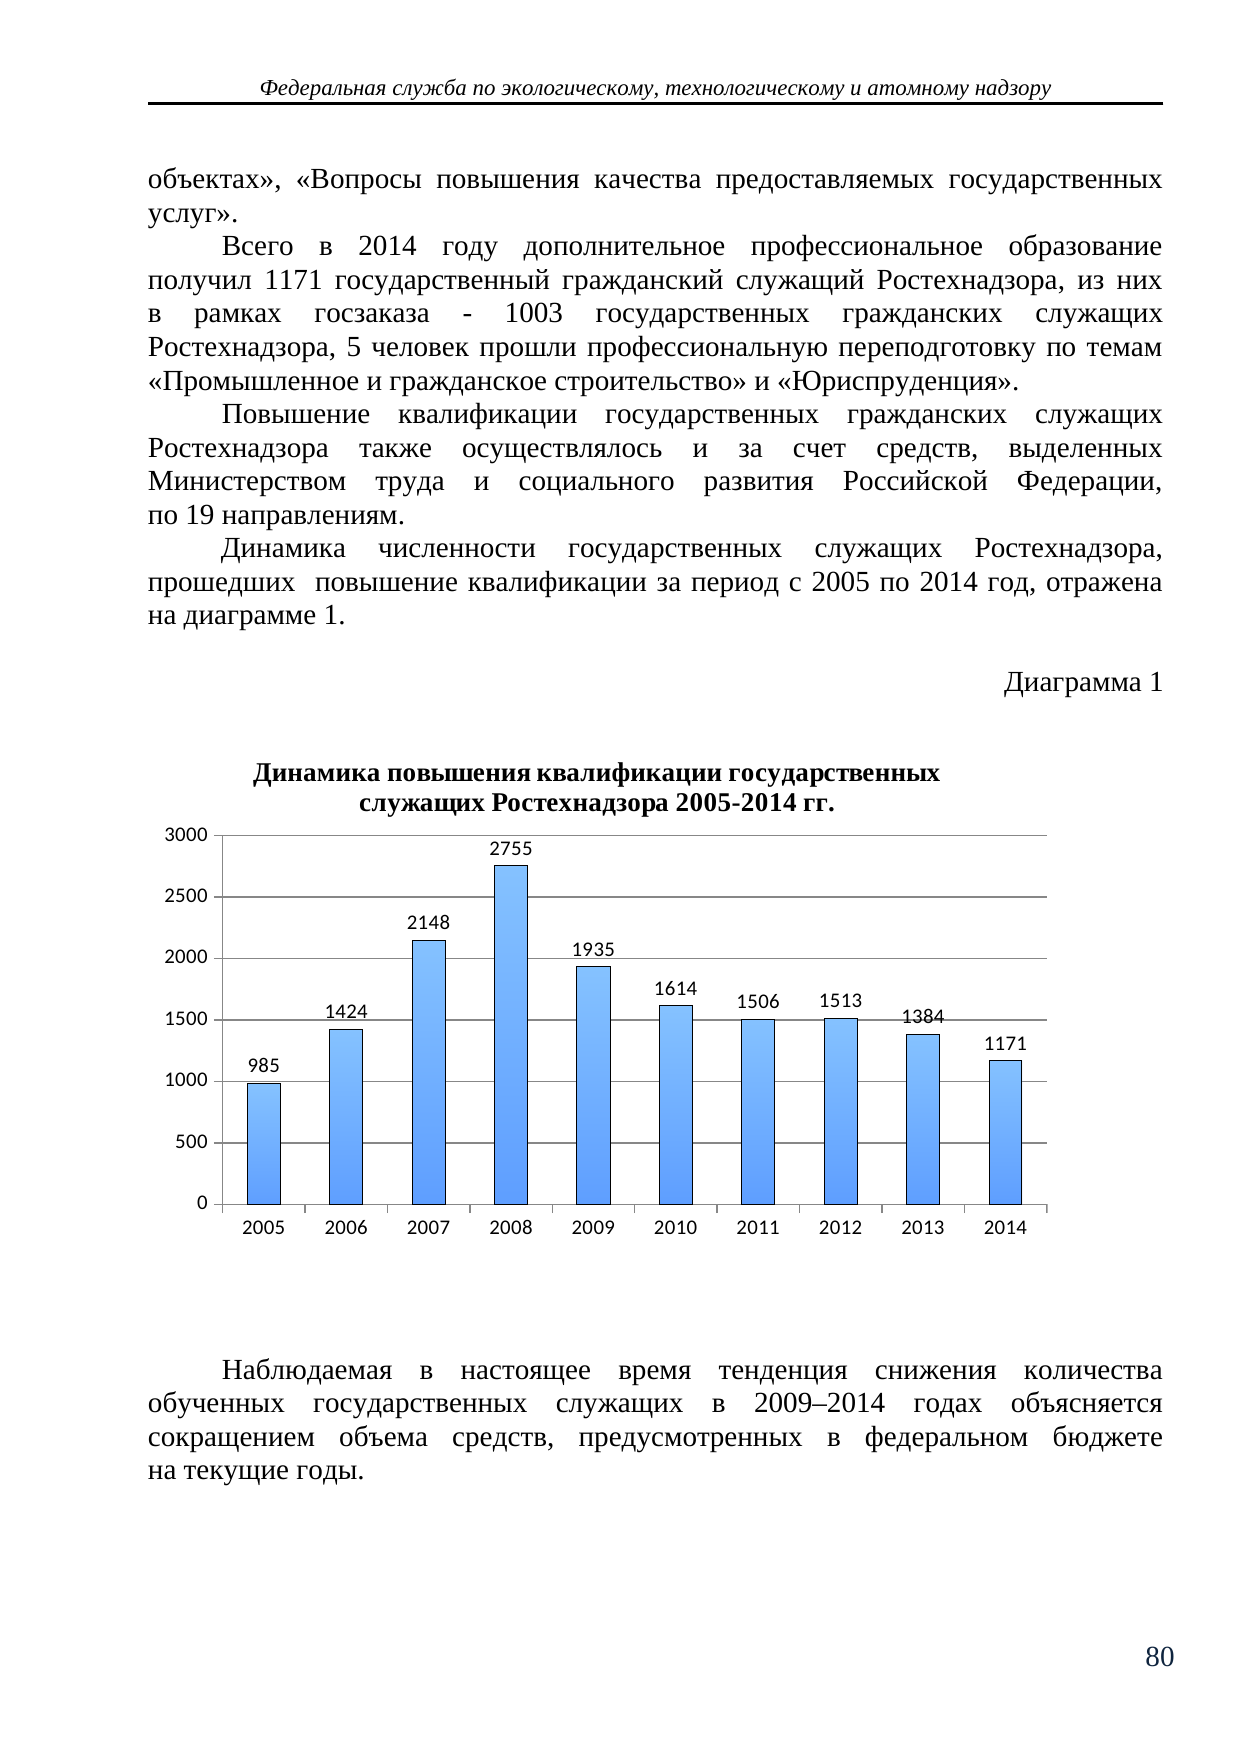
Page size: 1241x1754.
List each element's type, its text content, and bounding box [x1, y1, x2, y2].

text Повышение квалификации государственных гражданских служащих Ростехнадзора также осуществлялось и за счет средств, выделенных Министерством труда и социального развития Российской Федерации, по 19 направлениям. [148, 396, 1163, 530]
text Диаграмма 1 [148, 664, 1163, 698]
text Всего в 2014 году дополнительное профессиональное образование получил 1171 государственный гражданский служащий Ростехнадзора, из них в рамках госзаказа - 1003 государственных гражданских служащих Ростехнадзора, 5 человек прошли профессиональную переподготовку по темам «Промышленное и гражданское строительство» и «Юриспруденция». [148, 228, 1163, 396]
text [148, 161, 1163, 228]
text Наблюдаемая в настоящее время тенденция снижения количества обученных государственных служащих в 2009–2014 годах объясняется сокращением объема средств, предусмотренных в федеральном бюджете на текущие годы. [148, 1352, 1163, 1486]
text Динамика численности государственных служащих Ростехнадзора, прошедших повышение квалификации за период с 2005 по 2014 год, отражена на диаграмме 1. [148, 530, 1163, 631]
